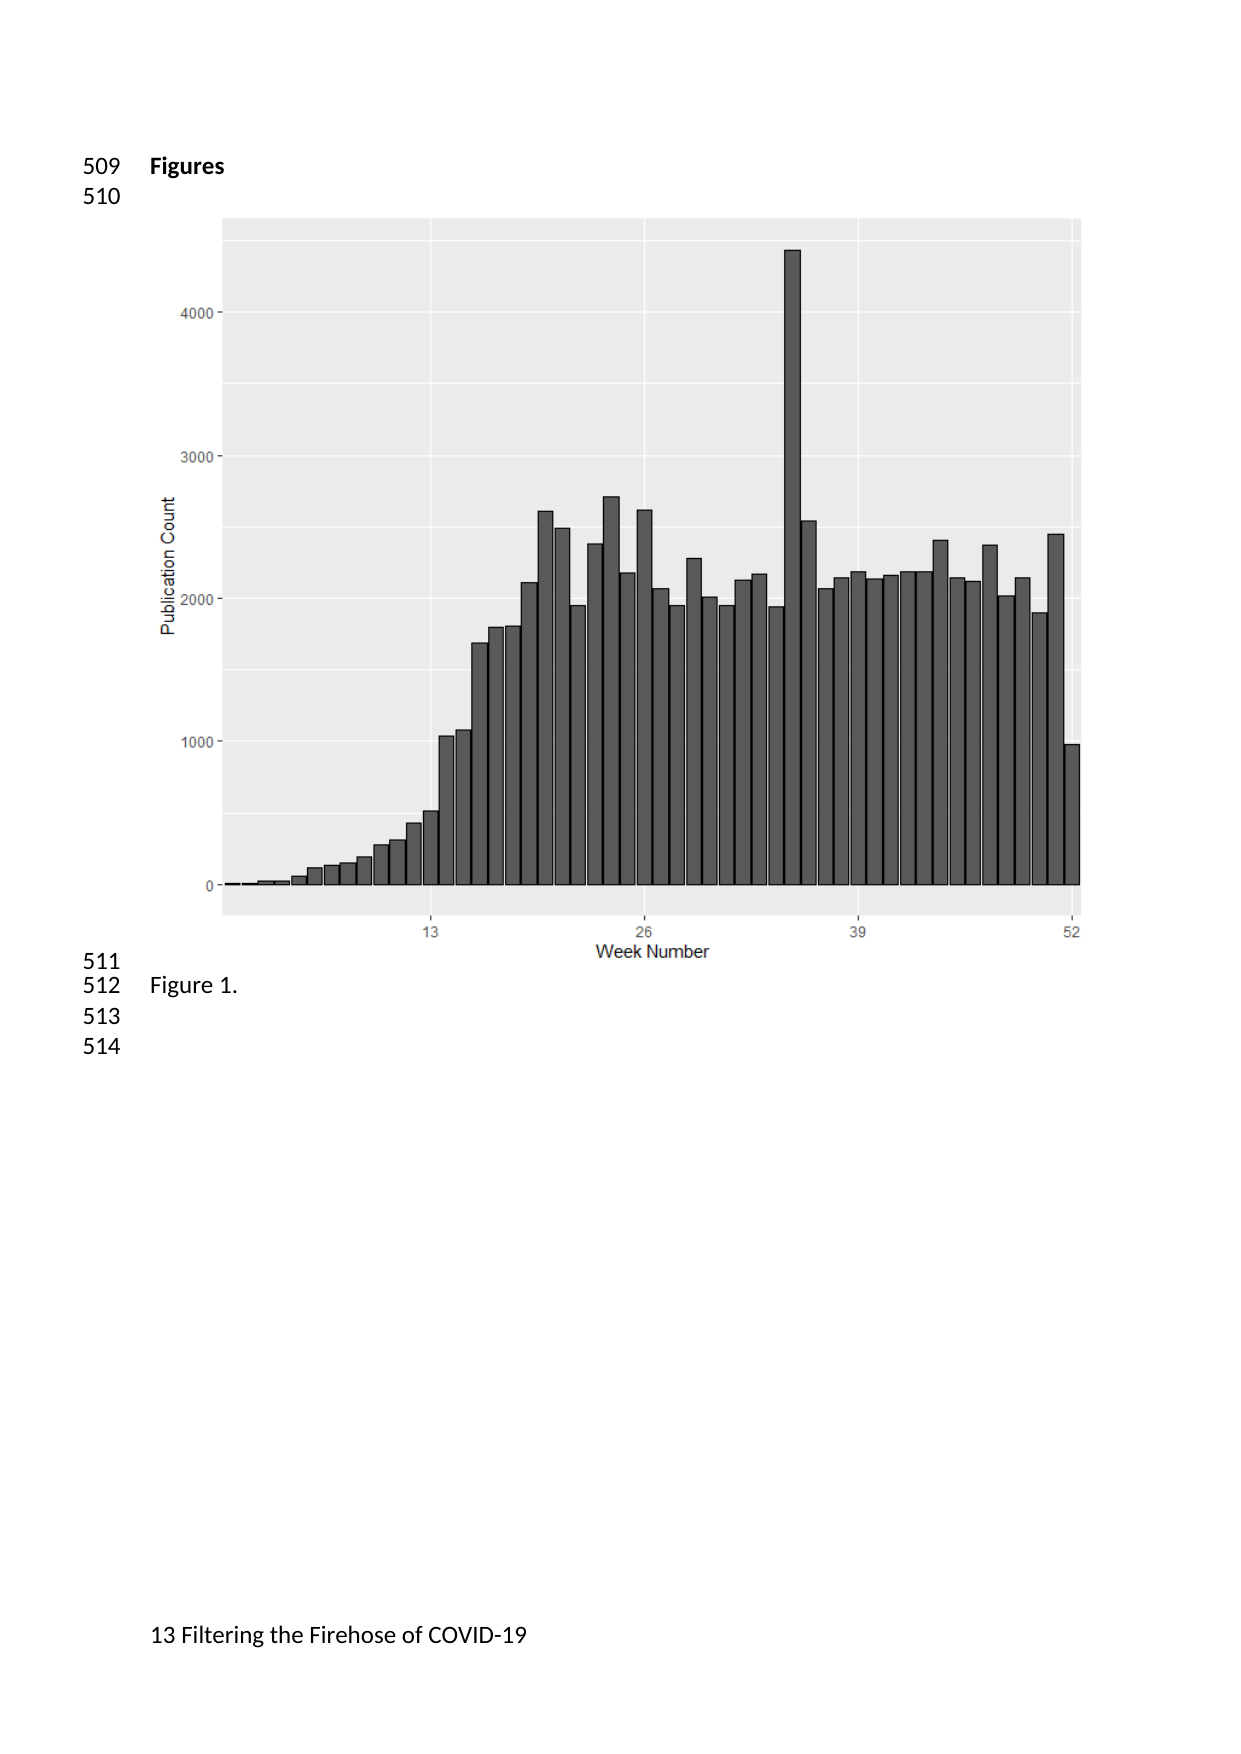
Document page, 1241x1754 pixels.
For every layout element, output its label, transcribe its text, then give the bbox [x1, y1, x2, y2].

text Figure 1. [150, 970, 1090, 1000]
picture [150, 211, 1091, 970]
text Figures [150, 150, 1090, 181]
